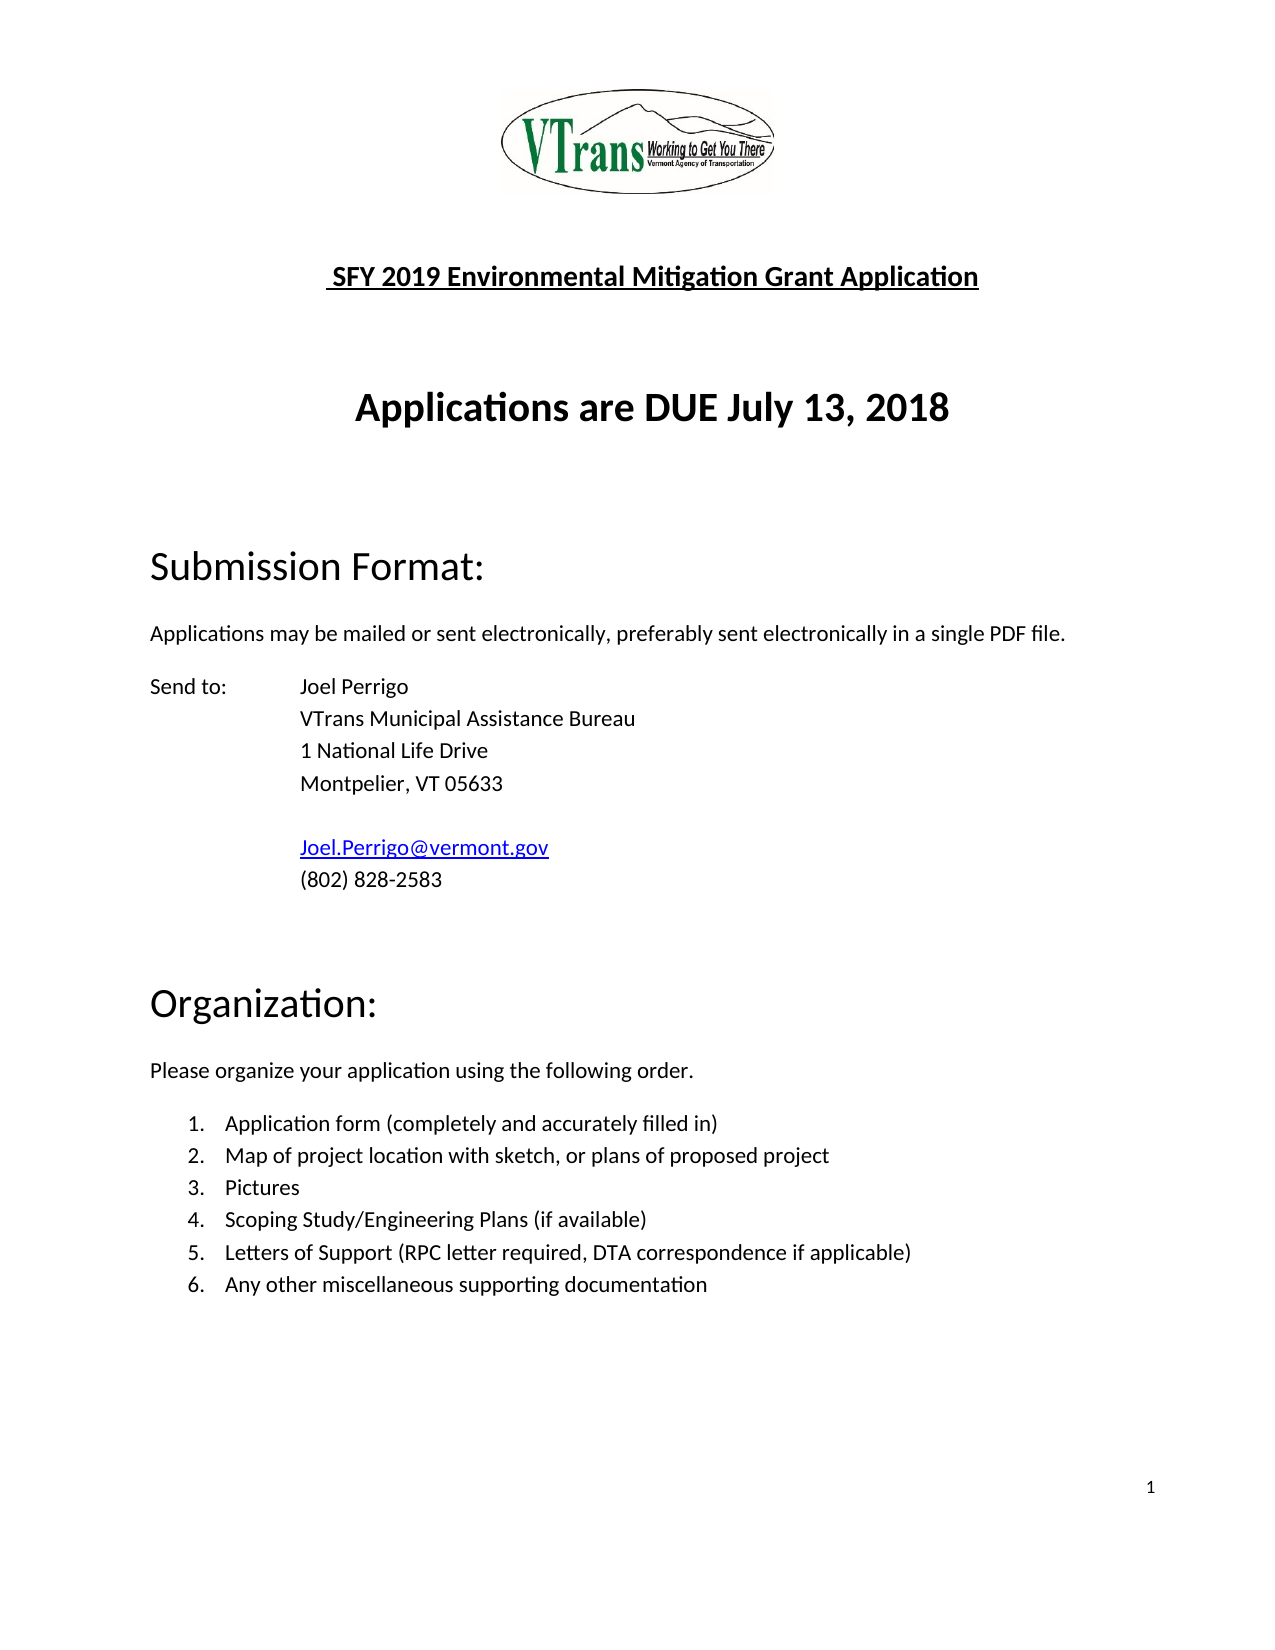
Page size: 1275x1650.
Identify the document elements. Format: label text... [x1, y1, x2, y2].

text Applications are DUE July 13, 2018 [150, 381, 1155, 432]
text (802) 828-2583 [150, 865, 1155, 893]
picture [501, 89, 774, 194]
text Applications may be mailed or sent electronically, preferably sent electronically in a single PDF file. [150, 619, 1155, 647]
list Scoping Study/Engineering Plans (if available) [187, 1206, 1155, 1234]
text Send to: Joel Perrigo [150, 672, 1155, 700]
list Letters of Support (RPC letter required, DTA correspondence if applicable) [187, 1238, 1155, 1266]
list Any other miscellaneous supporting documentation [187, 1270, 1155, 1298]
text 1 National Life Drive [150, 737, 1155, 764]
list Pictures [187, 1173, 1155, 1201]
text Joel.Perrigo@vermont.gov [150, 833, 1155, 861]
text Organization: [150, 977, 1155, 1028]
text Please organize your application using the following order. [150, 1056, 1155, 1084]
text Montpelier, VT 05633 [150, 769, 1155, 797]
list Application form (completely and accurately filled in) [187, 1109, 1155, 1137]
text Submission Format: [150, 540, 1155, 591]
text VTrans Municipal Assistance Bureau [150, 704, 1155, 732]
list Map of project location with sketch, or plans of proposed project [187, 1141, 1155, 1169]
text SFY 2019 Environmental Mitigation Grant Application [150, 258, 1155, 293]
